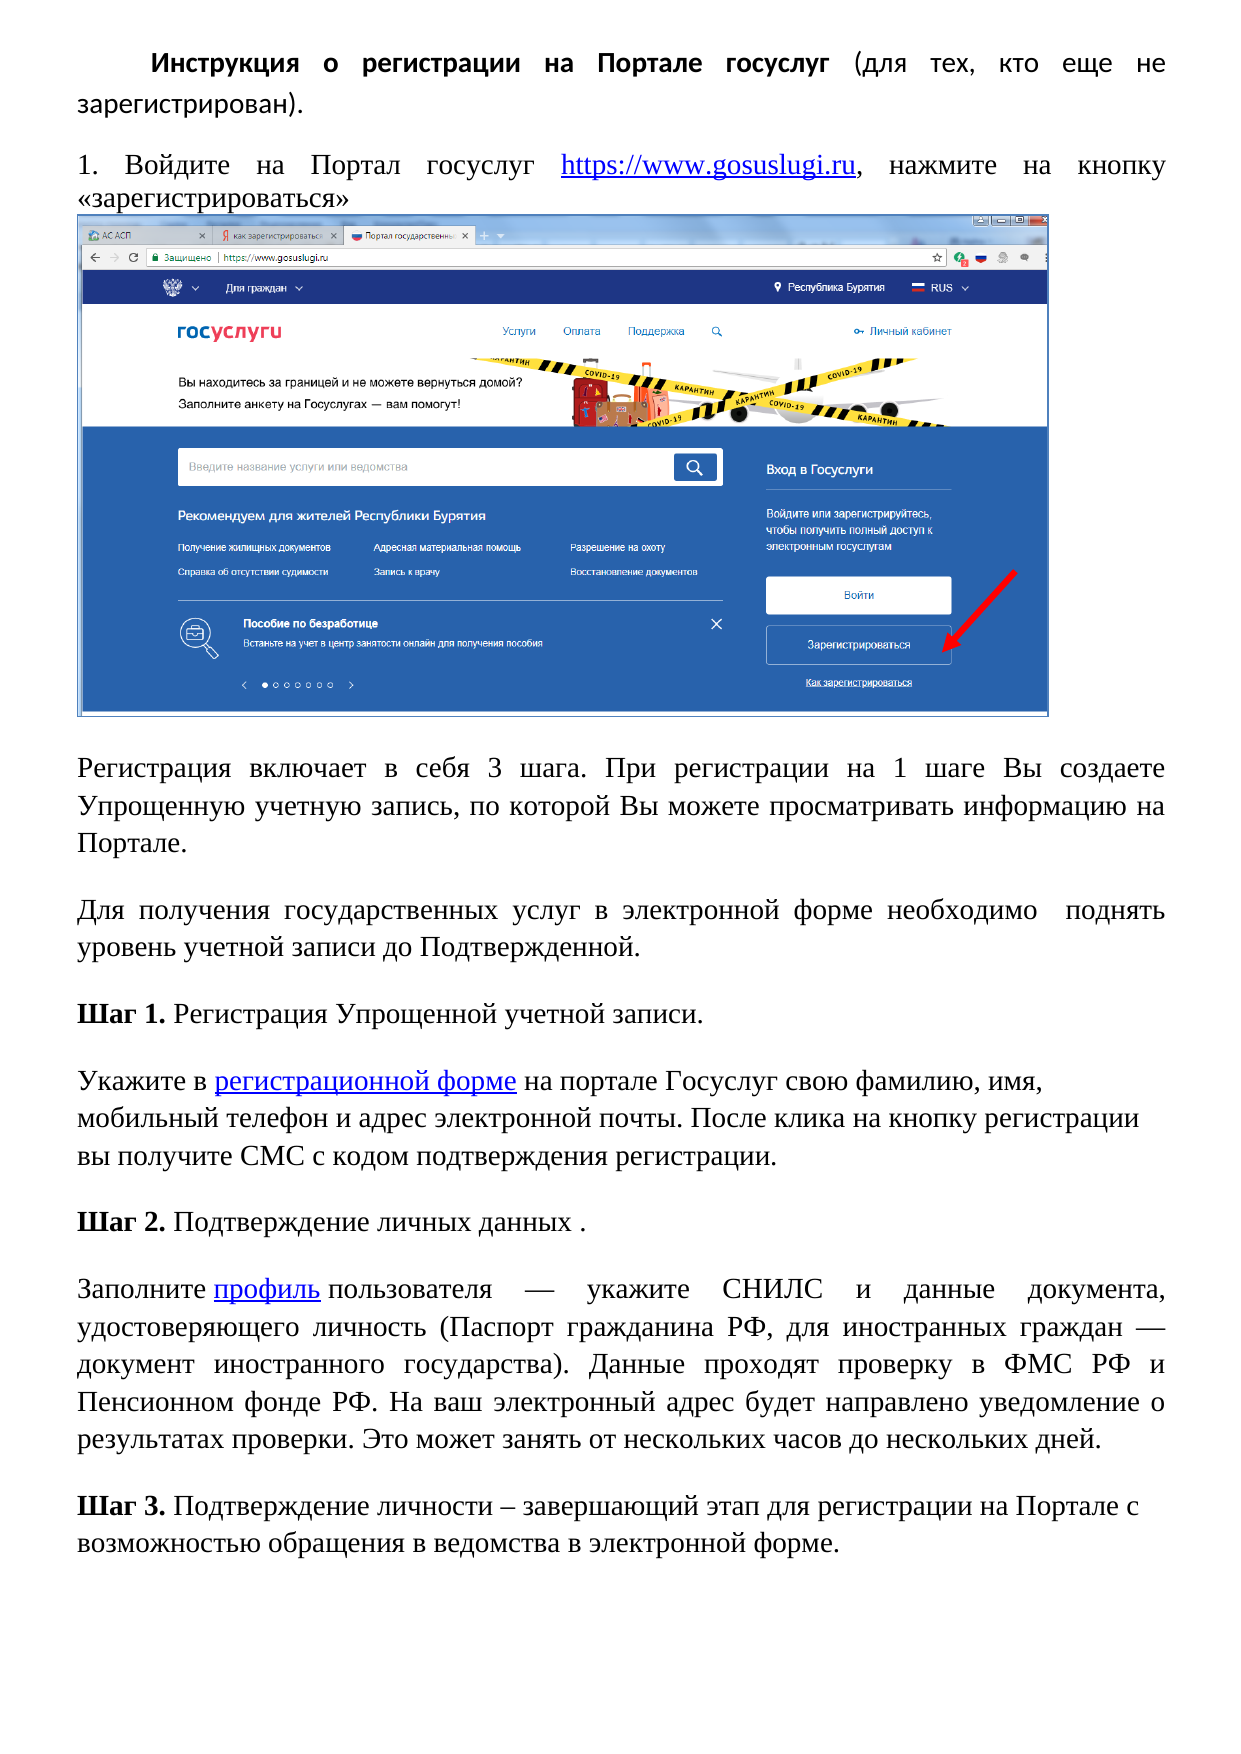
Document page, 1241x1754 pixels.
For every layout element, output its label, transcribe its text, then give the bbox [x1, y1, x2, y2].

text 1. Войдите на Портал госуслуг https://www.gosuslugi.ru, нажмите на кнопку «зарегистрироваться» [77, 147, 1166, 214]
text Укажите в регистрационной форме на портале Госуслуг свою фамилию, имя, мобильный телефон и адрес электронной почты. После клика на кнопку регистрации вы получите СМС с кодом подтверждения регистрации. [77, 1059, 1166, 1171]
text Регистрация включает в себя 3 шага. При регистрации на 1 шаге Вы создаете Упрощенную учетную запись, по которой Вы можете просматривать информацию на Портале. [77, 746, 1166, 859]
text Инструкция о регистрации на Портале госуслуг (для тех, кто еще не зарегистрирован). [77, 44, 1166, 121]
text Шаг 1. Регистрация Упрощенной учетной записи. [77, 992, 1166, 1030]
text Шаг 3. Подтверждение личности – завершающий этап для регистрации на Портале с возможностью обращения в ведомства в электронной форме. [77, 1484, 1166, 1559]
text Шаг 2. Подтверждение личных данных . [77, 1201, 1166, 1238]
picture [78, 216, 1047, 716]
text Для получения государственных услуг в электронной форме необходимо поднять уровень учетной записи до Подтвержденной. [77, 888, 1166, 963]
text Заполните профиль пользователя — укажите СНИЛС и данные документа, удостоверяющего личность (Паспорт гражданина РФ, для иностранных граждан — документ иностранного государства). Данные проходят проверку в ФМС РФ и Пенсионном фонде РФ. На ваш электронный адрес будет направлено уведомление о результатах проверки. Это может занять от нескольких часов до нескольких дней. [77, 1267, 1166, 1455]
